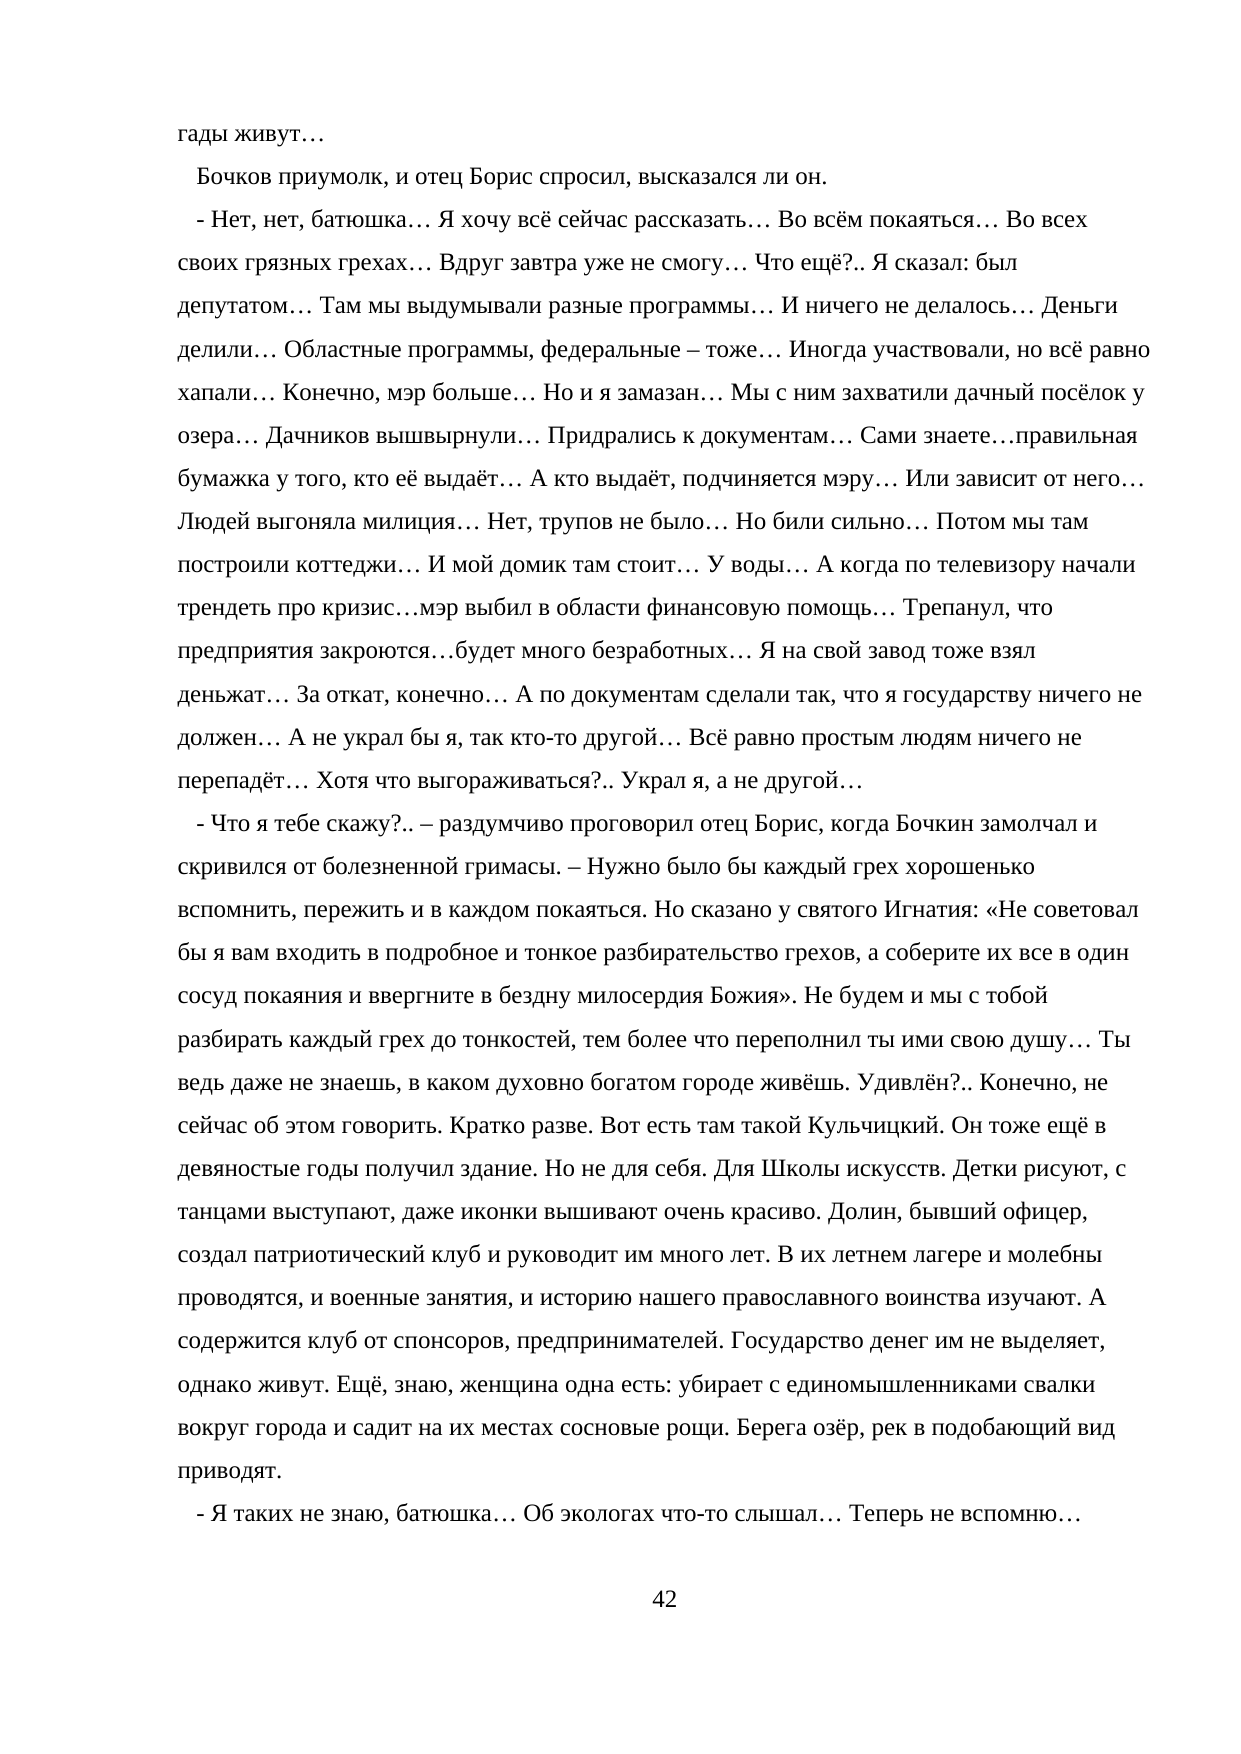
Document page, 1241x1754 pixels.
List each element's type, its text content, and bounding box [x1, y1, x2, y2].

text гады живут… [177, 118, 1152, 147]
text 42 [177, 1584, 1152, 1613]
text - Нет, нет, батюшка… Я хочу всё сейчас рассказать… Во всём покаяться… Во всех своих грязных грехах… Вдруг завтра уже не смогу… Что ещё?.. Я сказал: был депутатом… Там мы выдумывали разные программы… И ничего не делалось… Деньги делили… Областные программы, федеральные – тоже… Иногда участвовали, но всё равно хапали… Конечно, мэр больше… Но и я замазан… Мы с ним захватили дачный посёлок у озера… Дачников вышвырнули… Придрались к документам… Сами знаете…правильная бумажка у того, кто её выдаёт… А кто выдаёт, подчиняется мэру… Или зависит от него… Людей выгоняла милиция… Нет, трупов не было… Но били сильно… Потом мы там построили коттеджи… И мой домик там стоит… У воды… А когда по телевизору начали трендеть про кризис…мэр выбил в области финансовую помощь… Трепанул, что предприятия закроются…будет много безработных… Я на свой завод тоже взял деньжат… За откат, конечно… А по документам сделали так, что я государству ничего не должен… А не украл бы я, так кто-то другой… Всё равно простым людям ничего не перепадёт… Хотя что выгораживаться?.. Украл я, а не другой… [177, 204, 1152, 794]
text - Я таких не знаю, батюшка… Об экологах что-то слышал… Теперь не вспомню… [177, 1498, 1152, 1527]
text - Что я тебе скажу?.. – раздумчиво проговорил отец Борис, когда Бочкин замолчал и скривился от болезненной гримасы. – Нужно было бы каждый грех хорошенько вспомнить, пережить и в каждом покаяться. Но сказано у святого Игнатия: «Не советовал бы я вам входить в подробное и тонкое разбирательство грехов, а соберите их все в один сосуд покаяния и ввергните в бездну милосердия Божия». Не будем и мы с тобой разбирать каждый грех до тонкостей, тем более что переполнил ты ими свою душу… Ты ведь даже не знаешь, в каком духовно богатом городе живёшь. Удивлён?.. Конечно, не сейчас об этом говорить. Кратко разве. Вот есть там такой Кульчицкий. Он тоже ещё в девяностые годы получил здание. Но не для себя. Для Школы искусств. Детки рисуют, с танцами выступают, даже иконки вышивают очень красиво. Долин, бывший офицер, создал патриотический клуб и руководит им много лет. В их летнем лагере и молебны проводятся, и военные занятия, и историю нашего православного воинства изучают. А содержится клуб от спонсоров, предпринимателей. Государство денег им не выделяет, однако живут. Ещё, знаю, женщина одна есть: убирает с единомышленниками свалки вокруг города и садит на их местах сосновые рощи. Берега озёр, рек в подобающий вид приводят. [177, 808, 1152, 1484]
text Бочков приумолк, и отец Борис спросил, высказался ли он. [177, 161, 1152, 190]
